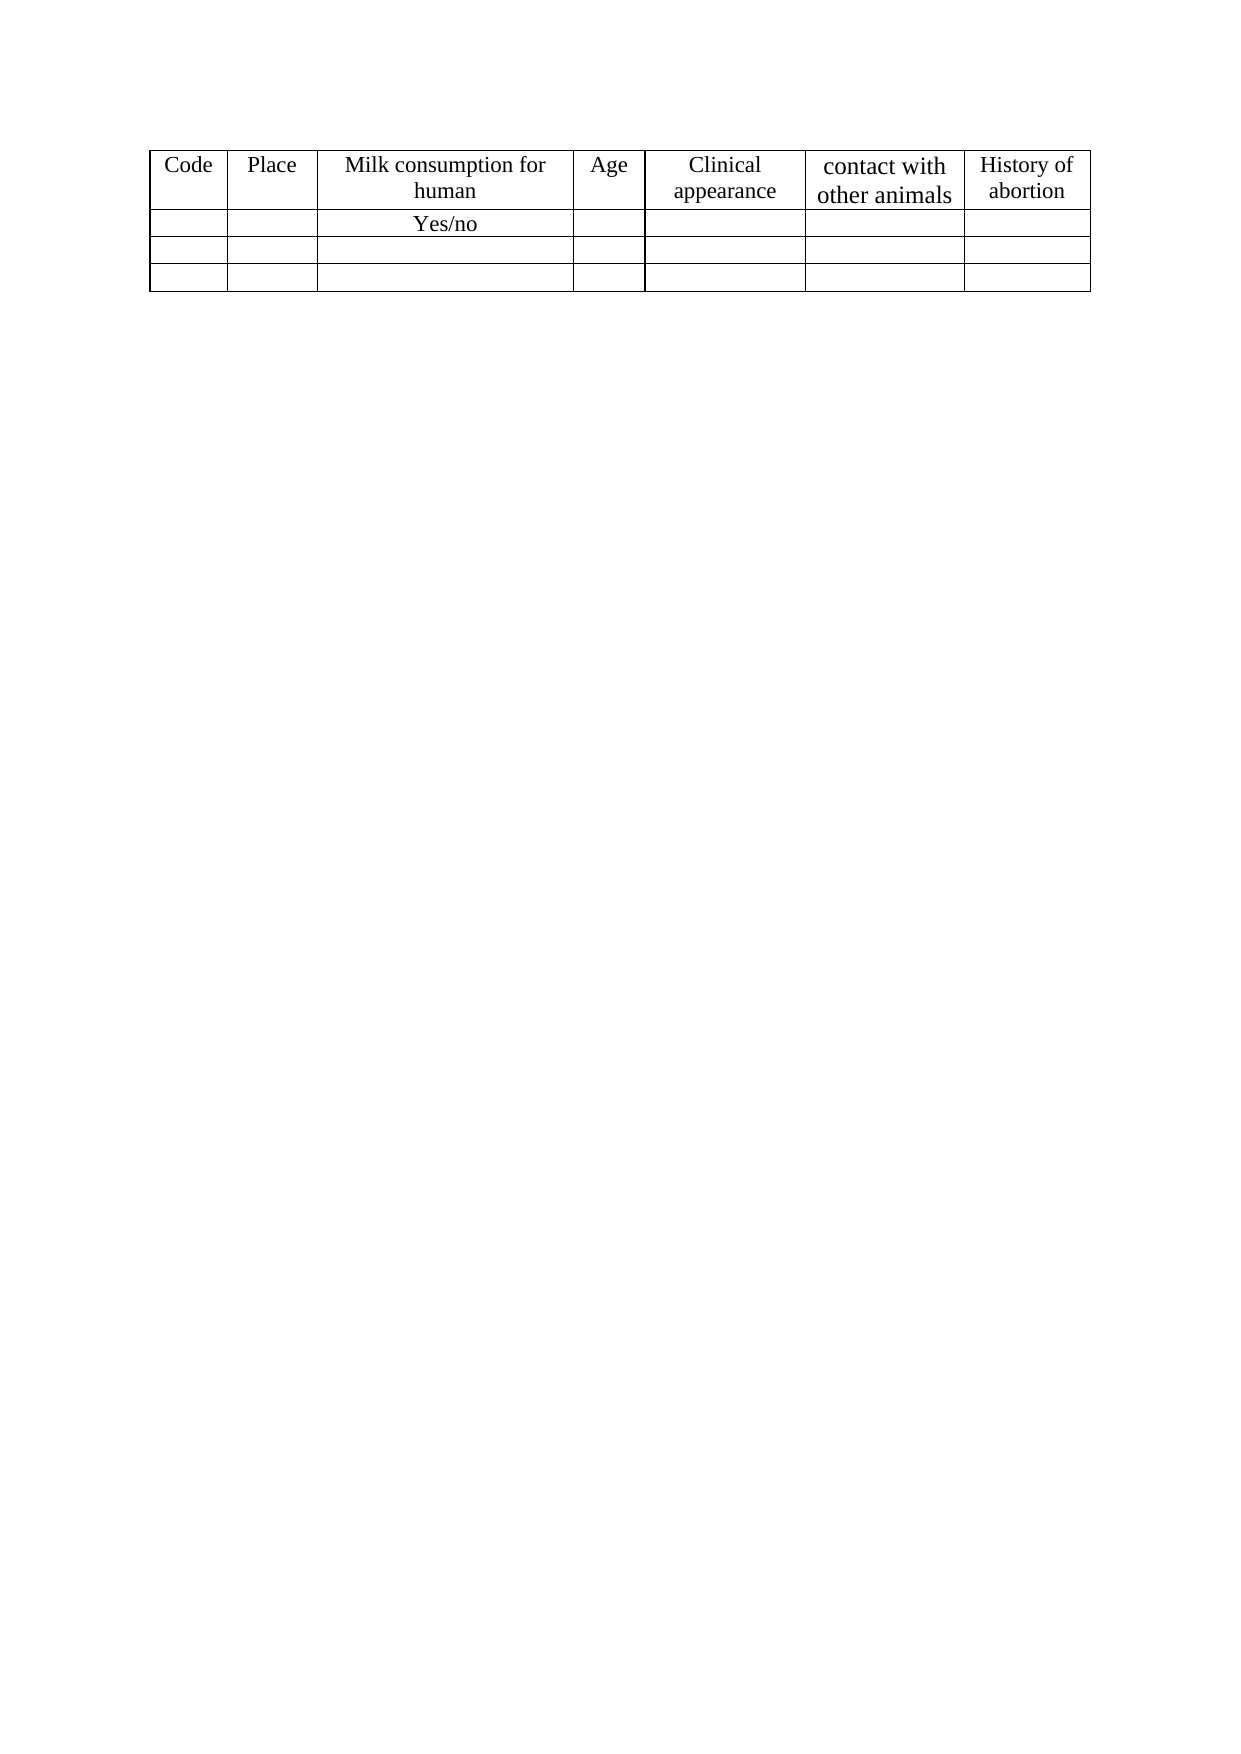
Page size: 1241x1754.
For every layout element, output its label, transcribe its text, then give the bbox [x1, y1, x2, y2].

table_cell [228, 264, 317, 291]
table_cell [574, 264, 644, 291]
table_cell [806, 210, 964, 236]
table_cell Yes/no [318, 210, 573, 236]
table_cell [965, 237, 1090, 263]
table_cell [228, 237, 317, 263]
table_cell [151, 264, 227, 291]
table_cell [574, 210, 644, 236]
table_cell [228, 210, 317, 236]
table_header contact with other animals [806, 151, 964, 208]
table_cell [151, 237, 227, 263]
table_header Code [151, 151, 227, 208]
table_cell [646, 237, 805, 263]
table_header History of abortion [965, 151, 1090, 208]
table_cell [965, 210, 1090, 236]
table_cell [574, 237, 644, 263]
table_cell [806, 237, 964, 263]
table_cell [965, 264, 1090, 291]
table_header Milk consumption for human [318, 151, 573, 208]
table_cell [646, 264, 805, 291]
table_cell [318, 237, 573, 263]
table_cell [151, 210, 227, 236]
table_header Age [574, 151, 644, 208]
table_cell [318, 264, 573, 291]
table_header Place [228, 151, 317, 208]
table_cell [806, 264, 964, 291]
table_header Clinical appearance [646, 151, 805, 208]
table_cell [646, 210, 805, 236]
